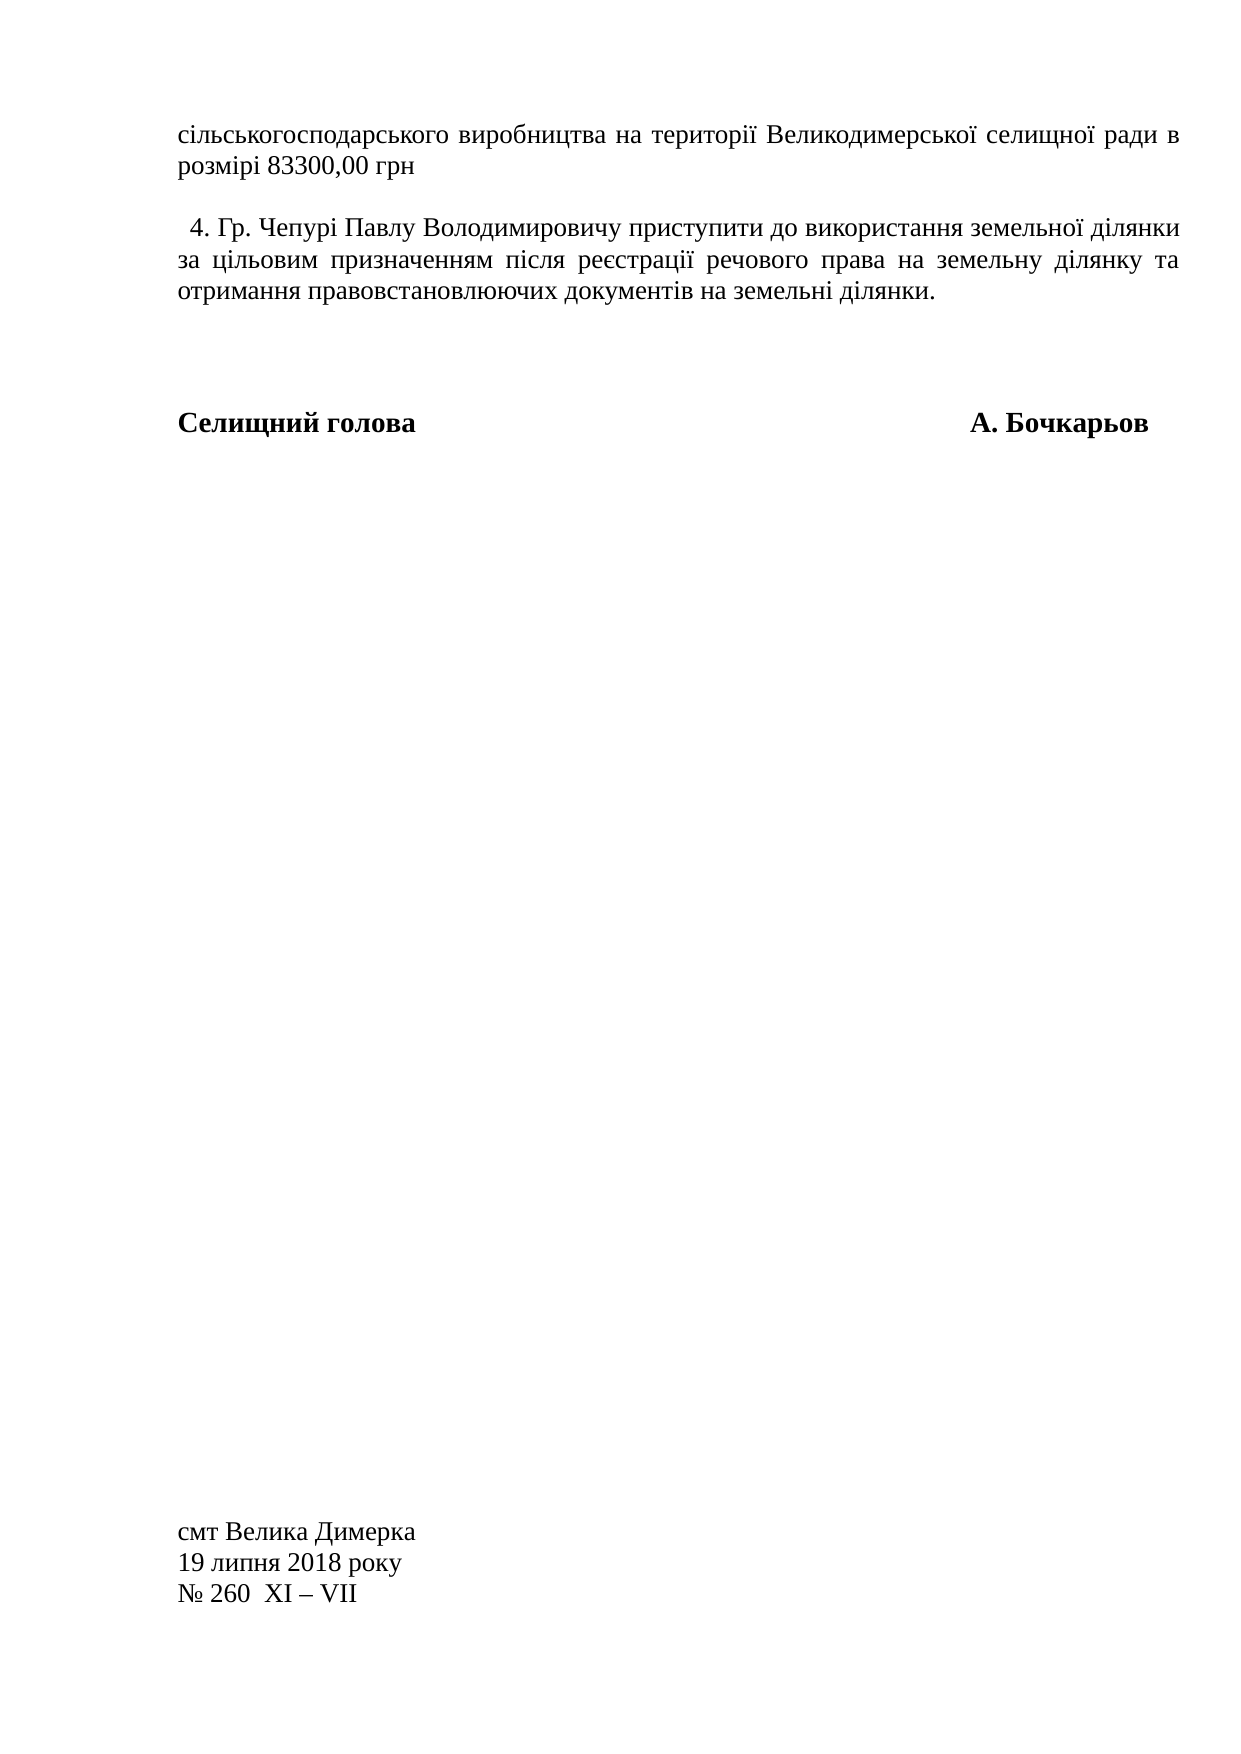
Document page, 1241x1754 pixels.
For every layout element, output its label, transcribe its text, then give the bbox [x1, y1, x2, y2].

text Селищний голова А. Бочкарьов [177, 406, 1181, 439]
text № 260 XI – VІІ [177, 1577, 1181, 1608]
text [177, 118, 1181, 180]
text 19 липня 2018 року [177, 1546, 1181, 1577]
text 4. Гр. Чепурі Павлу Володимировичу приступити до використання земельної ділянки за цільовим призначенням після реєстрації речового права на земельну ділянку та отримання правовстановлюючих документів на земельні ділянки. [118, 212, 1181, 305]
text смт Велика Димерка [177, 1515, 1181, 1546]
